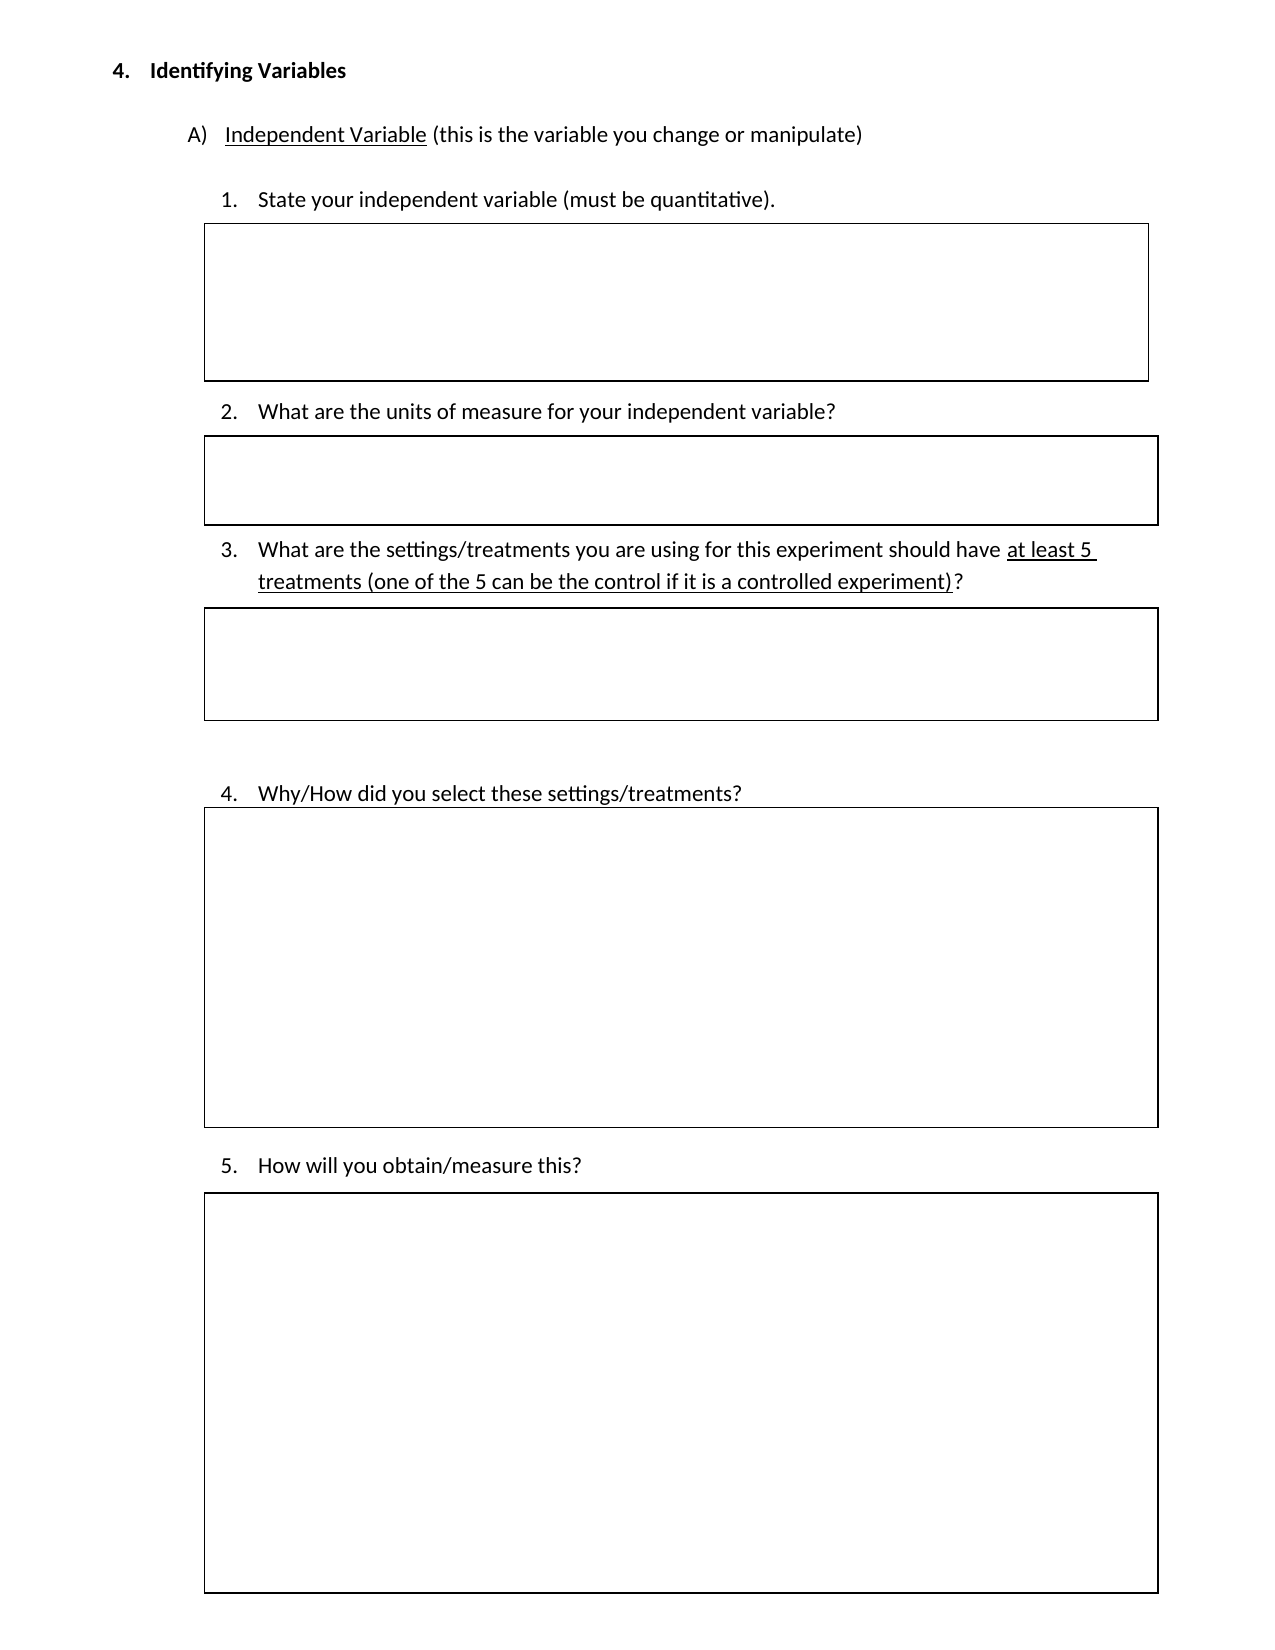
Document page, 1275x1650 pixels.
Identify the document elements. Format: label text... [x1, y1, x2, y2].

list What are the settings/treatments you are using for this experiment should have at least 5 treatments (one of the 5 can be the control if it is a controlled experiment)? [220, 535, 1200, 596]
list How will you obtain/measure this? [220, 1151, 1200, 1179]
list What are the units of measure for your independent variable? [220, 397, 1200, 425]
list State your independent variable (must be quantitative). [220, 185, 1200, 213]
list Independent Variable (this is the variable you change or manipulate) [187, 121, 1200, 149]
list Why/How did you select these settings/treatments? [220, 779, 1200, 808]
list Identifying Variables [112, 56, 1200, 84]
